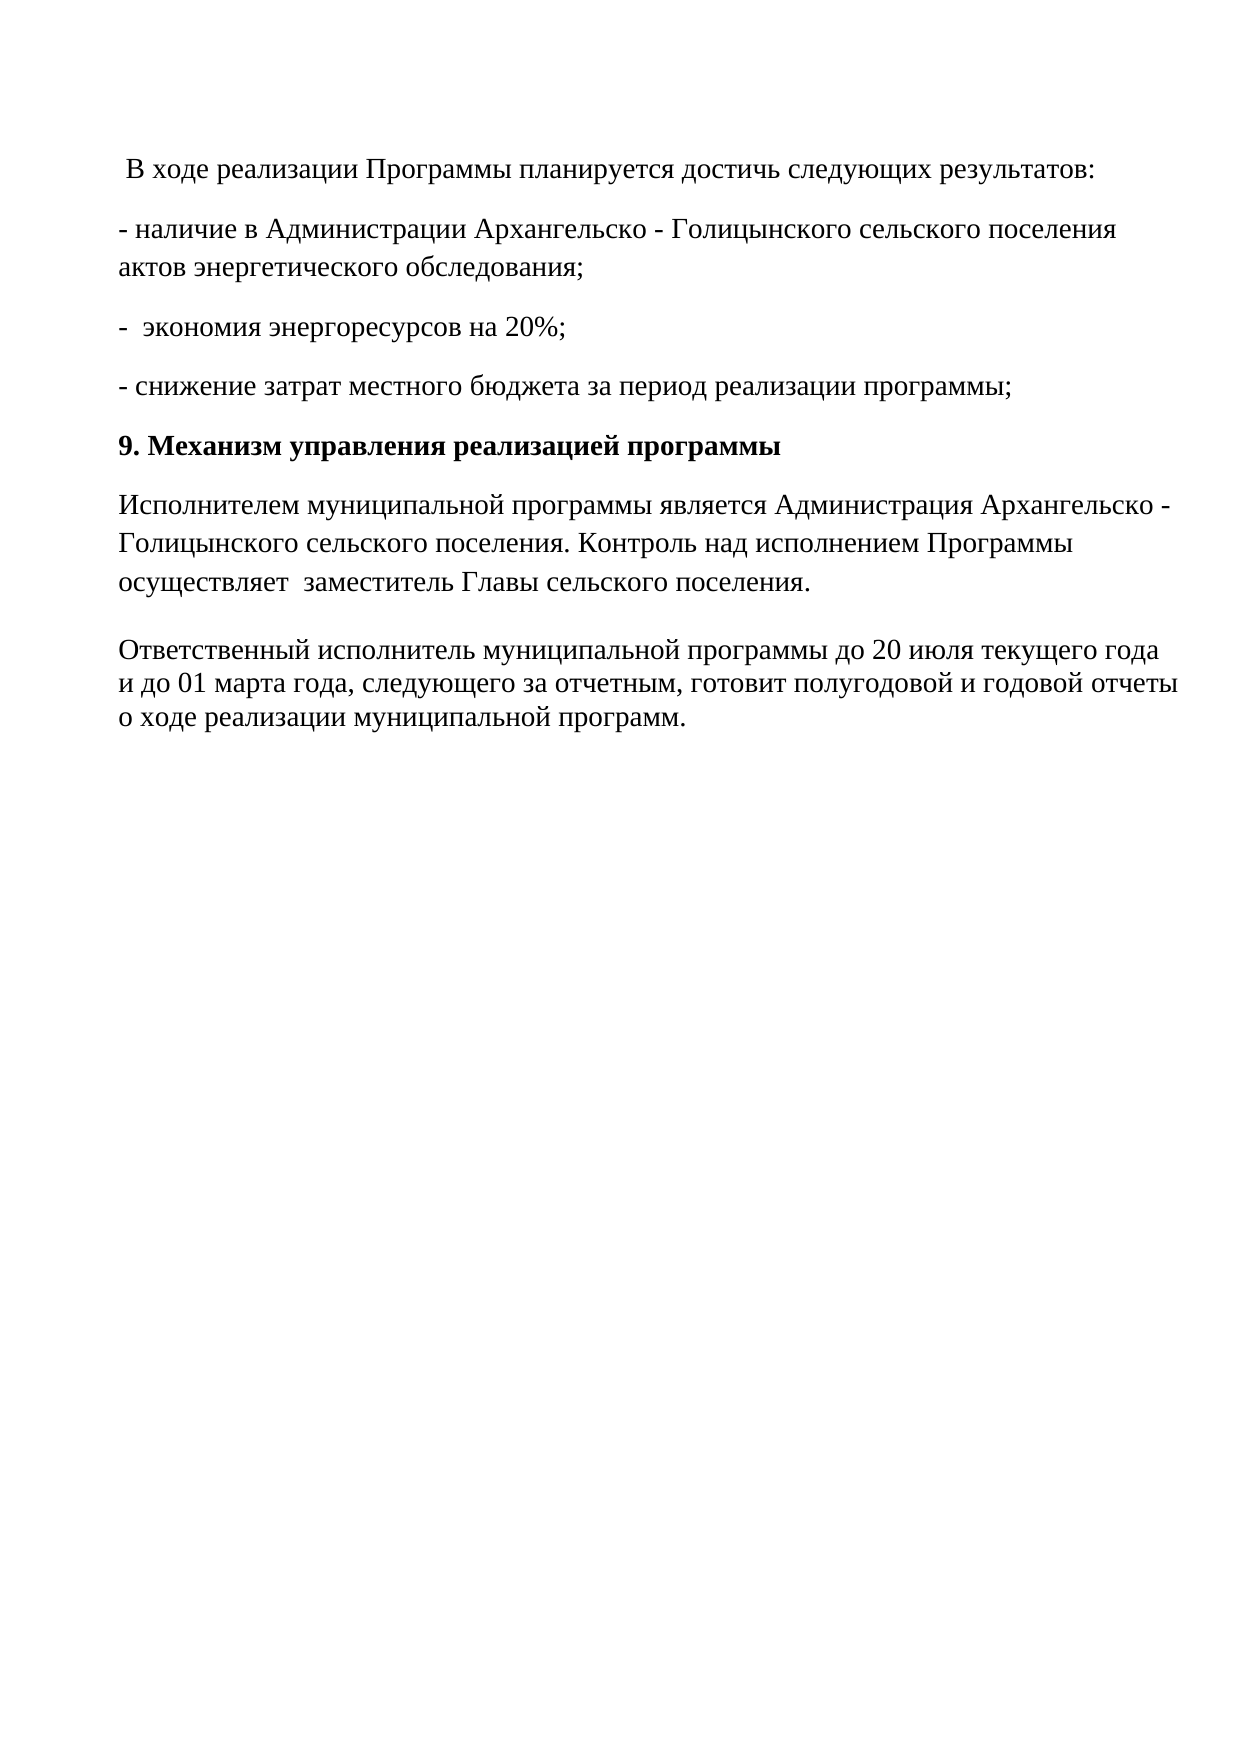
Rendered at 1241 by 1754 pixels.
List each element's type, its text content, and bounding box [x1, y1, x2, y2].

text В ходе реализации Программы планируется достичь следующих результатов: [118, 152, 1181, 185]
text Исполнителем муниципальной программы является Администрация Архангельско - Голицынского сельского поселения. Контроль над исполнением Программы осуществляет заместитель Главы сельского поселения. [118, 487, 1181, 598]
text Ответственный исполнитель муниципальной программы до 20 июля текущего года и до 01 марта года, следующего за отчетным, готовит полугодовой и годовой отчеты о ходе реализации муниципальной программ. [118, 632, 1181, 732]
text - снижение затрат местного бюджета за период реализации программы; [118, 368, 1181, 402]
text - экономия энергоресурсов на 20%; [118, 309, 1181, 342]
text 9. Механизм управления реализацией программы [118, 428, 1181, 461]
text - наличие в Администрации Архангельско - Голицынского сельского поселения актов энергетического обследования; [118, 211, 1181, 283]
